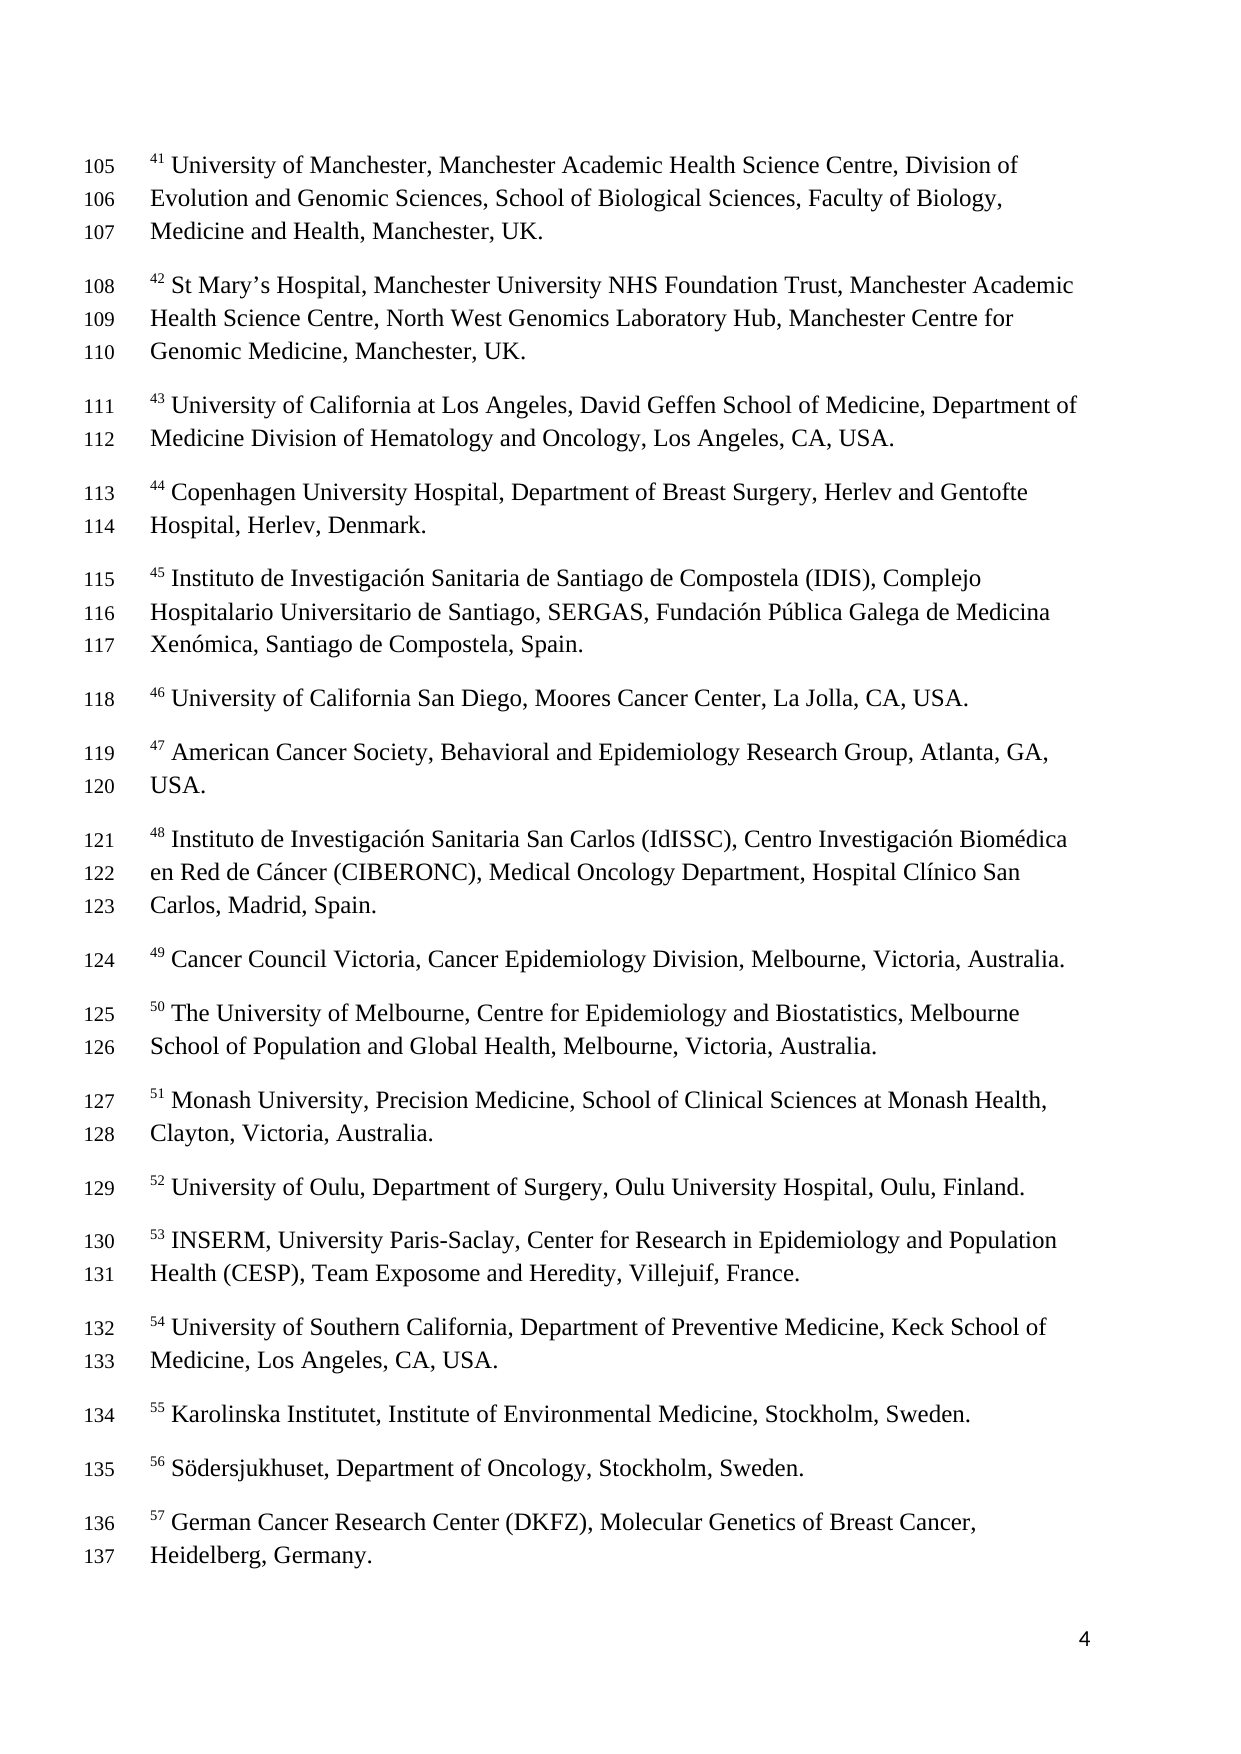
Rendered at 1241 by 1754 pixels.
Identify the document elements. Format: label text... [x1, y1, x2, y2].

text 48 Instituto de Investigación Sanitaria San Carlos (IdISSC), Centro Investigación Biomédica en Red de Cáncer (CIBERONC), Medical Oncology Department, Hospital Clínico San Carlos, Madrid, Spain. [150, 824, 1090, 919]
text 55 Karolinska Institutet, Institute of Environmental Medicine, Stockholm, Sweden. [150, 1399, 1090, 1428]
text 57 German Cancer Research Center (DKFZ), Molecular Genetics of Breast Cancer, Heidelberg, Germany. [150, 1507, 1090, 1569]
text 52 University of Oulu, Department of Surgery, Oulu University Hospital, Oulu, Finland. [150, 1172, 1090, 1200]
text 42 St Mary’s Hospital, Manchester University NHS Foundation Trust, Manchester Academic Health Science Centre, North West Genomics Laboratory Hub, Manchester Centre for Genomic Medicine, Manchester, UK. [150, 270, 1090, 365]
text 41 University of Manchester, Manchester Academic Health Science Centre, Division of Evolution and Genomic Sciences, School of Biological Sciences, Faculty of Biology, Medicine and Health, Manchester, UK. [150, 150, 1090, 245]
text 56 Södersjukhuset, Department of Oncology, Stockholm, Sweden. [150, 1453, 1090, 1482]
text 50 The University of Melbourne, Centre for Epidemiology and Biostatistics, Melbourne School of Population and Global Health, Melbourne, Victoria, Australia. [150, 998, 1090, 1060]
text 49 Cancer Council Victoria, Cancer Epidemiology Division, Melbourne, Victoria, Australia. [150, 944, 1090, 973]
text 47 American Cancer Society, Behavioral and Epidemiology Research Group, Atlanta, GA, USA. [150, 737, 1090, 799]
text 54 University of Southern California, Department of Preventive Medicine, Keck School of Medicine, Los Angeles, CA, USA. [150, 1312, 1090, 1374]
text 46 University of California San Diego, Moores Cancer Center, La Jolla, CA, USA. [150, 683, 1090, 712]
text 43 University of California at Los Angeles, David Geffen School of Medicine, Department of Medicine Division of Hematology and Oncology, Los Angeles, CA, USA. [150, 390, 1090, 452]
text 53 INSERM, University Paris-Saclay, Center for Research in Epidemiology and Population Health (CESP), Team Exposome and Heredity, Villejuif, France. [150, 1226, 1090, 1287]
text 45 Instituto de Investigación Sanitaria de Santiago de Compostela (IDIS), Complejo Hospitalario Universitario de Santiago, SERGAS, Fundación Pública Galega de Medicina Xenómica, Santiago de Compostela, Spain. [150, 563, 1090, 658]
text 44 Copenhagen University Hospital, Department of Breast Surgery, Herlev and Gentofte Hospital, Herlev, Denmark. [150, 477, 1090, 538]
text 51 Monash University, Precision Medicine, School of Clinical Sciences at Monash Health, Clayton, Victoria, Australia. [150, 1085, 1090, 1147]
